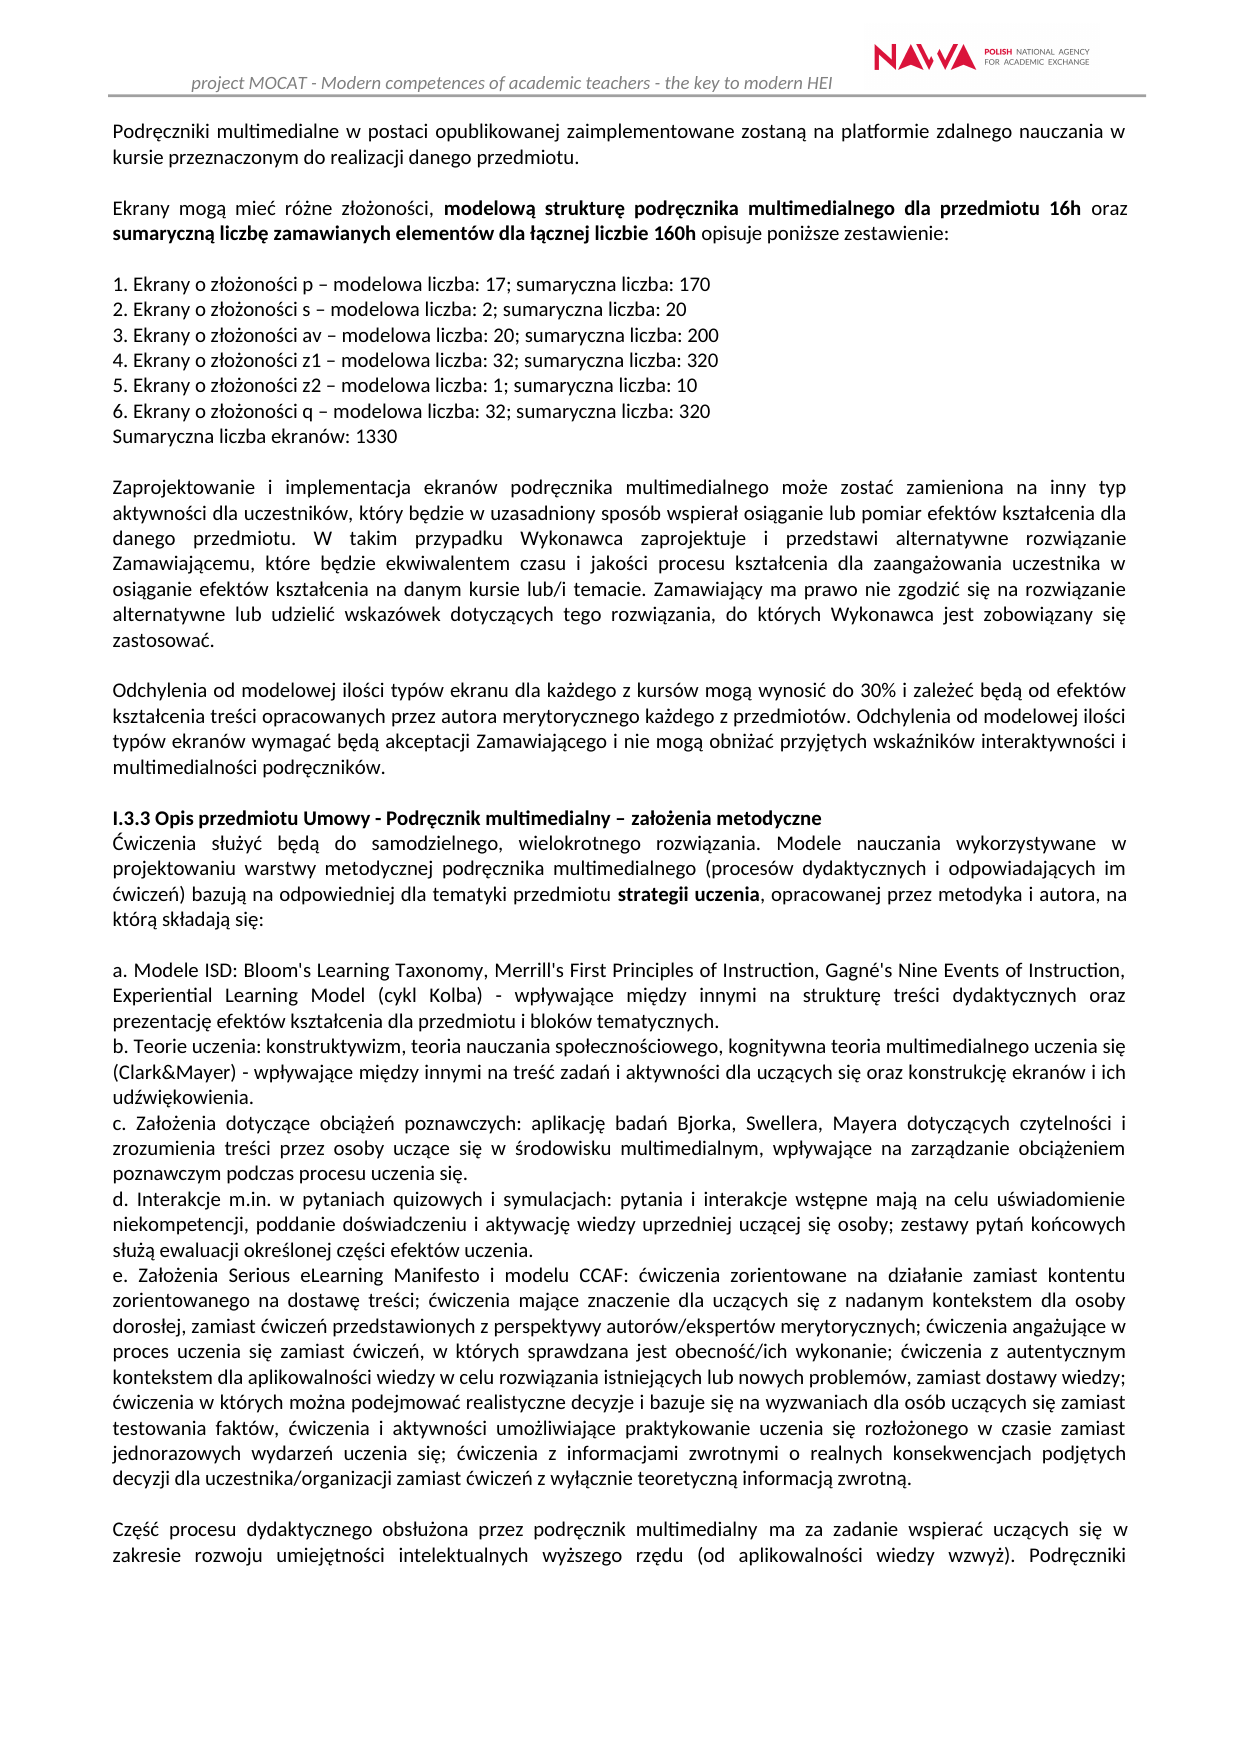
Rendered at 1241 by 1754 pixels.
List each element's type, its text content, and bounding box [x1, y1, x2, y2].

text d. Interakcje m.in. w pytaniach quizowych i symulacjach: pytania i interakcje wstępne mają na celu uświadomienie niekompetencji, poddanie doświadczeniu i aktywację wiedzy uprzedniej uczącej się osoby; zestawy pytań końcowych służą ewaluacji określonej części efektów uczenia. [112, 1186, 1128, 1262]
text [112, 1516, 1128, 1567]
text Odchylenia od modelowej ilości typów ekranu dla każdego z kursów mogą wynosić do 30% i zależeć będą od efektów kształcenia treści opracowanych przez autora merytorycznego każdego z przedmiotów. Odchylenia od modelowej ilości typów ekranów wymagać będą akceptacji Zamawiającego i nie mogą obniżać przyjętych wskaźników interaktywności i multimedialności podręczników. [112, 678, 1128, 779]
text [112, 118, 1128, 169]
text c. Założenia dotyczące obciążeń poznawczych: aplikację badań Bjorka, Swellera, Mayera dotyczących czytelności i zrozumienia treści przez osoby uczące się w środowisku multimedialnym, wpływające na zarządzanie obciążeniem poznawczym podczas procesu uczenia się. [112, 1110, 1128, 1186]
text a. Modele ISD: Bloom's Learning Taxonomy, Merrill's First Principles of Instruction, Gagné's Nine Events of Instruction, Experiential Learning Model (cykl Kolba) - wpływające między innymi na strukturę treści dydaktycznych oraz prezentację efektów kształcenia dla przedmiotu i bloków tematycznych. [112, 957, 1128, 1033]
text 2. Ekrany o złożoności s – modelowa liczba: 2; sumaryczna liczba: 20 [112, 296, 1128, 322]
text e. Założenia Serious eLearning Manifesto i modelu CCAF: ćwiczenia zorientowane na działanie zamiast kontentu zorientowanego na dostawę treści; ćwiczenia mające znaczenie dla uczących się z nadanym kontekstem dla osoby dorosłej, zamiast ćwiczeń przedstawionych z perspektywy autorów/ekspertów merytorycznych; ćwiczenia angażujące w proces uczenia się zamiast ćwiczeń, w których sprawdzana jest obecność/ich wykonanie; ćwiczenia z autentycznym kontekstem dla aplikowalności wiedzy w celu rozwiązania istniejących lub nowych problemów, zamiast dostawy wiedzy; ćwiczenia w których można podejmować realistyczne decyzje i bazuje się na wyzwaniach dla osób uczących się zamiast testowania faktów, ćwiczenia i aktywności umożliwiające praktykowanie uczenia się rozłożonego w czasie zamiast jednorazowych wydarzeń uczenia się; ćwiczenia z informacjami zwrotnymi o realnych konsekwencjach podjętych decyzji dla uczestnika/organizacji zamiast ćwiczeń z wyłącznie teoretyczną informacją zwrotną. [112, 1262, 1128, 1491]
picture [863, 23, 1101, 90]
text 5. Ekrany o złożoności z2 – modelowa liczba: 1; sumaryczna liczba: 10 [112, 373, 1128, 398]
text Ćwiczenia służyć będą do samodzielnego, wielokrotnego rozwiązania. Modele nauczania wykorzystywane w projektowaniu warstwy metodycznej podręcznika multimedialnego (procesów dydaktycznych i odpowiadających im ćwiczeń) bazują na odpowiedniej dla tematyki przedmiotu strategii uczenia, opracowanej przez metodyka i autora, na którą składają się: [112, 830, 1128, 932]
text 1. Ekrany o złożoności p – modelowa liczba: 17; sumaryczna liczba: 170 [112, 271, 1128, 296]
text 3. Ekrany o złożoności av – modelowa liczba: 20; sumaryczna liczba: 200 [112, 322, 1128, 347]
text 6. Ekrany o złożoności q – modelowa liczba: 32; sumaryczna liczba: 320 [112, 398, 1128, 423]
text Sumaryczna liczba ekranów: 1330 [112, 423, 1128, 449]
text b. Teorie uczenia: konstruktywizm, teoria nauczania społecznościowego, kognitywna teoria multimedialnego uczenia się (Clark&Mayer) - wpływające między innymi na treść zadań i aktywności dla uczących się oraz konstrukcję ekranów i ich udźwiękowienia. [112, 1033, 1128, 1110]
text 4. Ekrany o złożoności z1 – modelowa liczba: 32; sumaryczna liczba: 320 [112, 347, 1128, 373]
text Ekrany mogą mieć różne złożoności, modelową strukturę podręcznika multimedialnego dla przedmiotu 16h oraz sumaryczną liczbę zamawianych elementów dla łącznej liczbie 160h opisuje poniższe zestawienie: [112, 195, 1128, 246]
text I.3.3 Opis przedmiotu Umowy - Podręcznik multimedialny – założenia metodyczne [112, 805, 1128, 830]
text Zaprojektowanie i implementacja ekranów podręcznika multimedialnego może zostać zamieniona na inny typ aktywności dla uczestników, który będzie w uzasadniony sposób wspierał osiąganie lub pomiar efektów kształcenia dla danego przedmiotu. W takim przypadku Wykonawca zaprojektuje i przedstawi alternatywne rozwiązanie Zamawiającemu, które będzie ekwiwalentem czasu i jakości procesu kształcenia dla zaangażowania uczestnika w osiąganie efektów kształcenia na danym kursie lub/i temacie. Zamawiający ma prawo nie zgodzić się na rozwiązanie alternatywne lub udzielić wskazówek dotyczących tego rozwiązania, do których Wykonawca jest zobowiązany się zastosować. [112, 474, 1128, 652]
